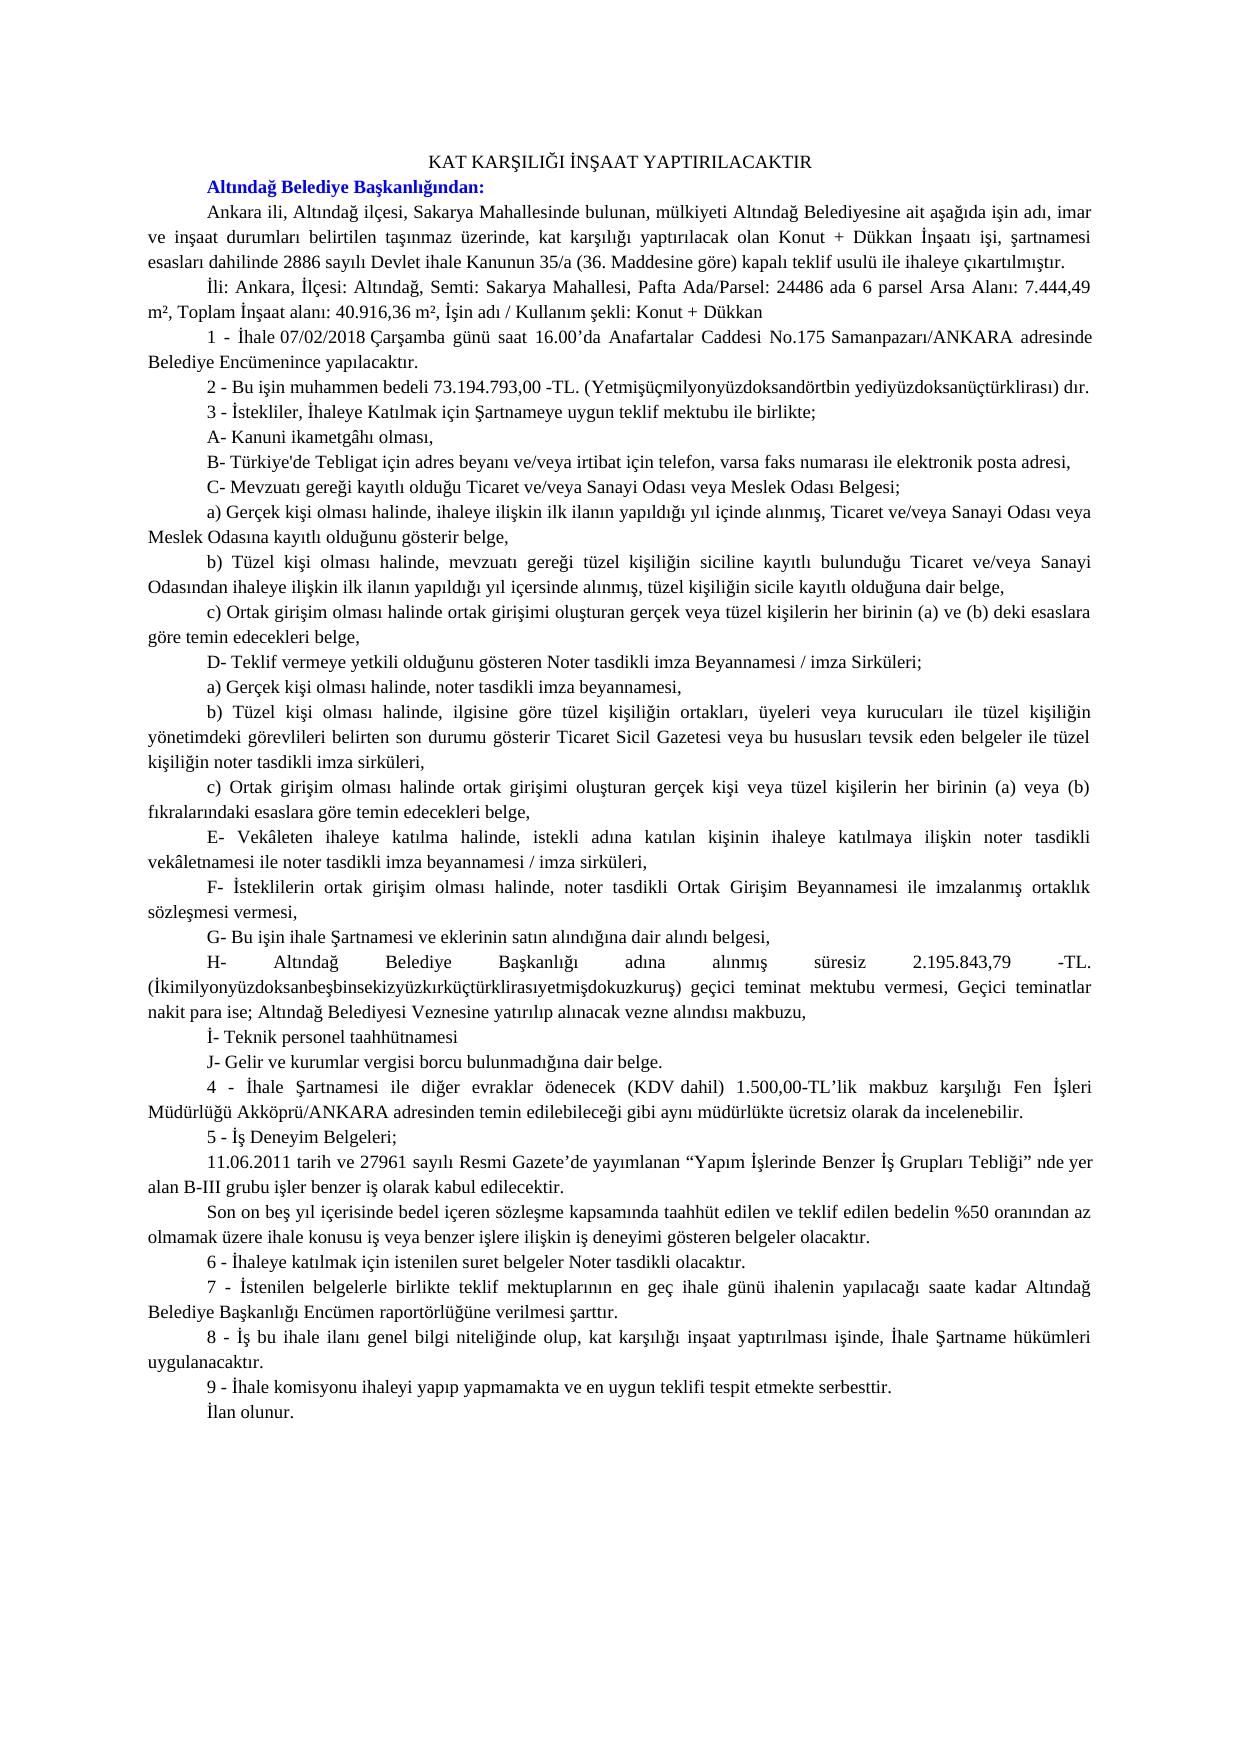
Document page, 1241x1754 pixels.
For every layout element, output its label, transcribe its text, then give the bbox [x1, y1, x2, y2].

text KAT KARŞILIĞI İNŞAAT YAPTIRILACAKTIR [148, 148, 1093, 173]
text A- Kanuni ikametgâhı olması, [148, 423, 1093, 448]
text 8 - İş bu ihale ilanı genel bilgi niteliğinde olup, kat karşılığı inşaat yaptırılması işinde, İhale Şartname hükümleri uygulanacaktır. [148, 1323, 1093, 1373]
text İli: Ankara, İlçesi: Altındağ, Semti: Sakarya Mahallesi, Pafta Ada/Parsel: 24486 ada 6 parsel Arsa Alanı: 7.444,49 m², Toplam İnşaat alanı: 40.916,36 m², İşin adı / Kullanım şekli: Konut + Dükkan [148, 273, 1093, 323]
text F- İsteklilerin ortak girişim olması halinde, noter tasdikli Ortak Girişim Beyannamesi ile imzalanmış ortaklık sözleşmesi vermesi, [148, 873, 1093, 923]
text b) Tüzel kişi olması halinde, ilgisine göre tüzel kişiliğin ortakları, üyeleri veya kurucuları ile tüzel kişiliğin yönetimdeki görevlileri belirten son durumu gösterir Ticaret Sicil Gazetesi veya bu hususları tevsik eden belgeler ile tüzel kişiliğin noter tasdikli imza sirküleri, [148, 698, 1093, 773]
text c) Ortak girişim olması halinde ortak girişimi oluşturan gerçek veya tüzel kişilerin her birinin (a) ve (b) deki esaslara göre temin edecekleri belge, [148, 598, 1093, 648]
text 6 - İhaleye katılmak için istenilen suret belgeler Noter tasdikli olacaktır. [148, 1248, 1093, 1273]
text E- Vekâleten ihaleye katılma halinde, istekli adına katılan kişinin ihaleye katılmaya ilişkin noter tasdikli vekâletnamesi ile noter tasdikli imza beyannamesi / imza sirküleri, [148, 823, 1093, 873]
text Altındağ Belediye Başkanlığından: [148, 173, 1093, 198]
text D- Teklif vermeye yetkili olduğunu gösteren Noter tasdikli imza Beyannamesi / imza Sirküleri; [148, 648, 1093, 673]
text Son on beş yıl içerisinde bedel içeren sözleşme kapsamında taahhüt edilen ve teklif edilen bedelin %50 oranından az olmamak üzere ihale konusu iş veya benzer işlere ilişkin iş deneyimi gösteren belgeler olacaktır. [148, 1198, 1093, 1248]
text a) Gerçek kişi olması halinde, noter tasdikli imza beyannamesi, [148, 673, 1093, 698]
text a) Gerçek kişi olması halinde, ihaleye ilişkin ilk ilanın yapıldığı yıl içinde alınmış, Ticaret ve/veya Sanayi Odası veya Meslek Odasına kayıtlı olduğunu gösterir belge, [148, 498, 1093, 548]
text 2 - Bu işin muhammen bedeli 73.194.793,00 -TL. (Yetmişüçmilyonyüzdoksandörtbin yediyüzdoksanüçtürklirası) dır. [148, 373, 1093, 398]
text c) Ortak girişim olması halinde ortak girişimi oluşturan gerçek kişi veya tüzel kişilerin her birinin (a) veya (b) fıkralarındaki esaslara göre temin edecekleri belge, [148, 773, 1093, 823]
text 4 - İhale Şartnamesi ile diğer evraklar ödenecek (KDV dahil) 1.500,00-TL’lik makbuz karşılığı Fen İşleri Müdürlüğü Akköprü/ANKARA adresinden temin edilebileceği gibi aynı müdürlükte ücretsiz olarak da incelenebilir. [148, 1073, 1093, 1123]
text 11.06.2011 tarih ve 27961 sayılı Resmi Gazete’de yayımlanan “Yapım İşlerinde Benzer İş Grupları Tebliği” nde yer alan B-III grubu işler benzer iş olarak kabul edilecektir. [148, 1148, 1093, 1198]
text J- Gelir ve kurumlar vergisi borcu bulunmadığına dair belge. [148, 1048, 1093, 1073]
text H- Altındağ Belediye Başkanlığı adına alınmış süresiz 2.195.843,79 -TL. (İkimilyonyüzdoksanbeşbinsekizyüzkırküçtürklirasıyetmişdokuzkuruş) geçici teminat mektubu vermesi, Geçici teminatlar nakit para ise; Altındağ Belediyesi Veznesine yatırılıp alınacak vezne alındısı makbuzu, [148, 948, 1093, 1023]
text Ankara ili, Altındağ ilçesi, Sakarya Mahallesinde bulunan, mülkiyeti Altındağ Belediyesine ait aşağıda işin adı, imar ve inşaat durumları belirtilen taşınmaz üzerinde, kat karşılığı yaptırılacak olan Konut + Dükkan İnşaatı işi, şartnamesi esasları dahilinde 2886 sayılı Devlet ihale Kanunun 35/a (36. Maddesine göre) kapalı teklif usulü ile ihaleye çıkartılmıştır. [148, 198, 1093, 273]
text B- Türkiye'de Tebligat için adres beyanı ve/veya irtibat için telefon, varsa faks numarası ile elektronik posta adresi, [148, 448, 1093, 473]
text 9 - İhale komisyonu ihaleyi yapıp yapmamakta ve en uygun teklifi tespit etmekte serbesttir. [148, 1373, 1093, 1398]
text 7 - İstenilen belgelerle birlikte teklif mektuplarının en geç ihale günü ihalenin yapılacağı saate kadar Altındağ Belediye Başkanlığı Encümen raportörlüğüne verilmesi şarttır. [148, 1273, 1093, 1323]
text b) Tüzel kişi olması halinde, mevzuatı gereği tüzel kişiliğin siciline kayıtlı bulunduğu Ticaret ve/veya Sanayi Odasından ihaleye ilişkin ilk ilanın yapıldığı yıl içersinde alınmış, tüzel kişiliğin sicile kayıtlı olduğuna dair belge, [148, 548, 1093, 598]
text C- Mevzuatı gereği kayıtlı olduğu Ticaret ve/veya Sanayi Odası veya Meslek Odası Belgesi; [148, 473, 1093, 498]
text 3 - İstekliler, İhaleye Katılmak için Şartnameye uygun teklif mektubu ile birlikte; [148, 398, 1093, 423]
text İlan olunur. [148, 1398, 1093, 1423]
text İ- Teknik personel taahhütnamesi [148, 1023, 1093, 1048]
text G- Bu işin ihale Şartnamesi ve eklerinin satın alındığına dair alındı belgesi, [148, 923, 1093, 948]
text 5 - İş Deneyim Belgeleri; [148, 1123, 1093, 1148]
text 1 - İhale 07/02/2018 Çarşamba günü saat 16.00’da Anafartalar Caddesi No.175 Samanpazarı/ANKARA adresinde Belediye Encümenince yapılacaktır. [148, 323, 1093, 373]
